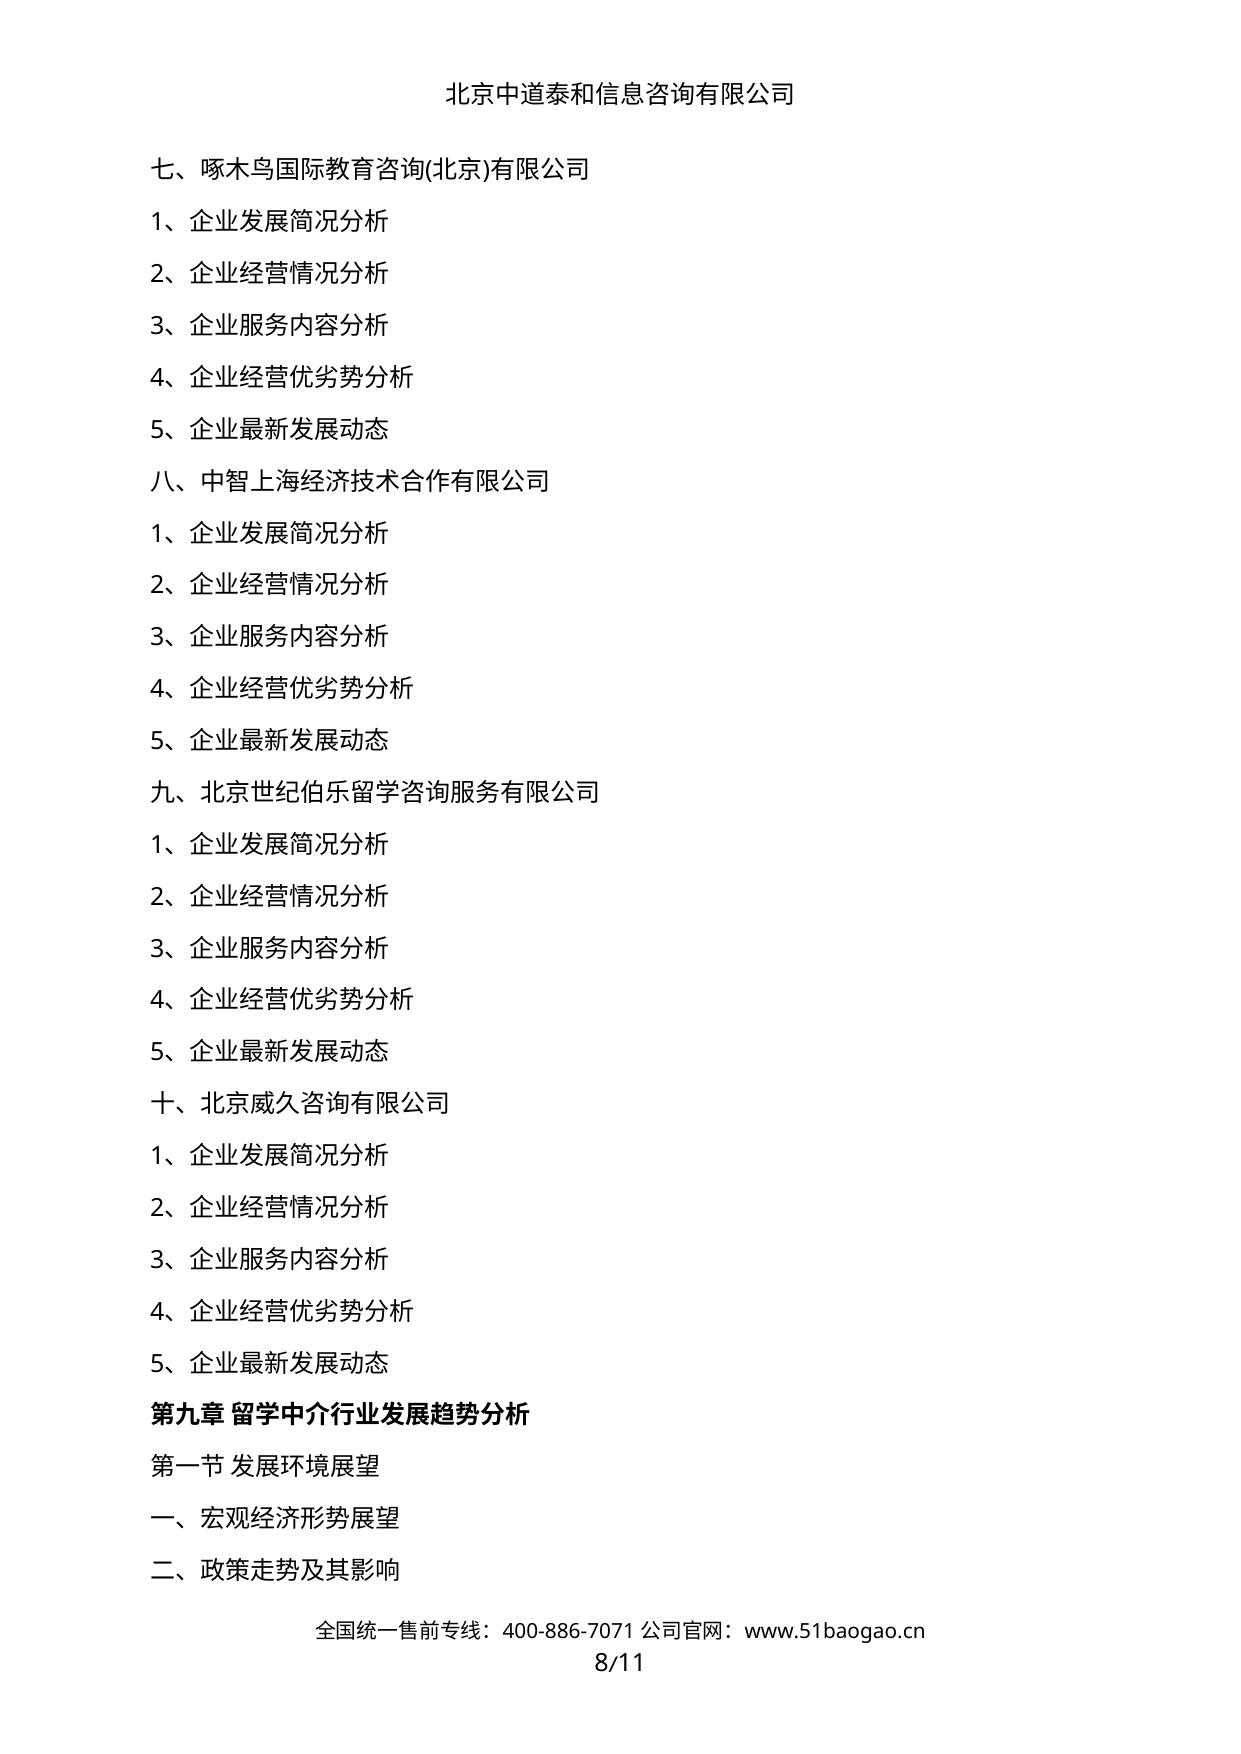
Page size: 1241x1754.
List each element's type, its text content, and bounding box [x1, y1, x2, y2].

text 2、企业经营情况分析 [150, 876, 1090, 912]
text 3、企业服务内容分析 [150, 1239, 1090, 1276]
text 2、企业经营情况分析 [150, 1187, 1090, 1224]
text 5、企业最新发展动态 [150, 1343, 1090, 1379]
text 七、啄木鸟国际教育咨询(北京)有限公司 [150, 150, 1090, 186]
text 1、企业发展简况分析 [150, 202, 1090, 238]
text 1、企业发展简况分析 [150, 1136, 1090, 1172]
text 2、企业经营情况分析 [150, 565, 1090, 601]
text 5、企业最新发展动态 [150, 409, 1090, 446]
text 1、企业发展简况分析 [150, 513, 1090, 549]
text 4、企业经营优劣势分析 [150, 980, 1090, 1016]
text 5、企业最新发展动态 [150, 721, 1090, 757]
text 九、北京世纪伯乐留学咨询服务有限公司 [150, 772, 1090, 809]
text 4、企业经营优劣势分析 [150, 357, 1090, 394]
text 4、企业经营优劣势分析 [150, 1291, 1090, 1327]
text 3、企业服务内容分析 [150, 306, 1090, 342]
text 二、政策走势及其影响 [150, 1551, 1090, 1587]
text 第一节 发展环境展望 [150, 1447, 1090, 1483]
text 3、企业服务内容分析 [150, 617, 1090, 653]
text 4、企业经营优劣势分析 [150, 669, 1090, 705]
text 八、中智上海经济技术合作有限公司 [150, 461, 1090, 497]
text 十、北京威久咨询有限公司 [150, 1084, 1090, 1120]
text 第九章 留学中介行业发展趋势分析 [150, 1395, 1090, 1431]
text 5、企业最新发展动态 [150, 1032, 1090, 1068]
text 2、企业经营情况分析 [150, 254, 1090, 290]
text 3、企业服务内容分析 [150, 928, 1090, 964]
text 1、企业发展简况分析 [150, 824, 1090, 861]
text 一、宏观经济形势展望 [150, 1499, 1090, 1535]
